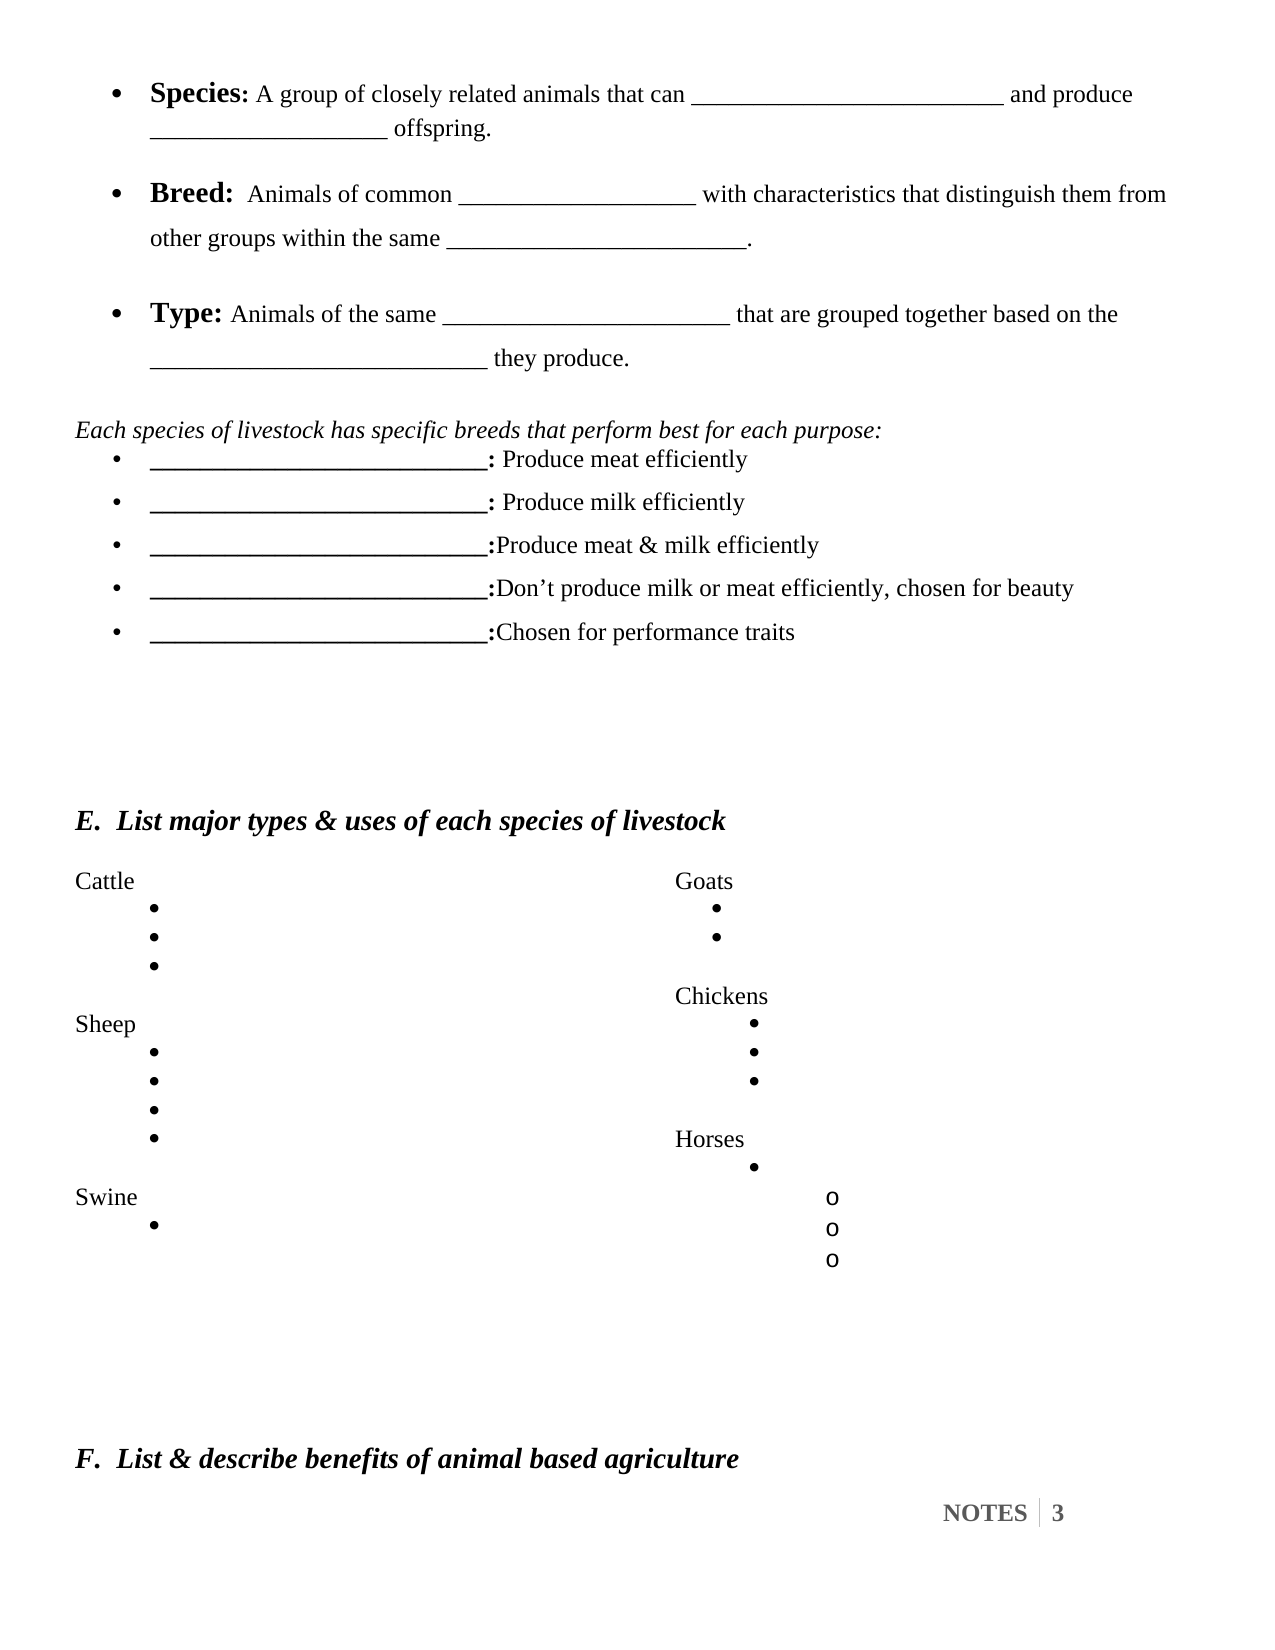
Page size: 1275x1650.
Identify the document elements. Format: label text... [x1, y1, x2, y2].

text E. List major types & uses of each species of livestock [75, 803, 1200, 837]
text Swine [75, 1182, 600, 1211]
list Breed: Animals of common ___________________ with characteristics that distinguish them from other groups within the same ________________________. [112, 175, 1200, 252]
text Horses [675, 1124, 1200, 1153]
text Goats [675, 866, 1200, 894]
text Cattle [75, 866, 600, 894]
text Sheep [75, 1009, 600, 1038]
list ___________________________: Produce meat efficiently [112, 444, 1200, 472]
list ___________________________:Chosen for performance traits [112, 617, 1200, 645]
text ___________________ offspring. [150, 113, 1200, 142]
list ___________________________: Produce milk efficiently [112, 487, 1200, 516]
list Species: A group of closely related animals that can _________________________ and produce [112, 75, 1200, 108]
text Chickens [675, 981, 1200, 1009]
list ___________________________:Produce meat & milk efficiently [112, 530, 1200, 559]
list Type: Animals of the same _______________________ that are grouped together based on the ___________________________ they produce. [112, 295, 1200, 372]
list ___________________________:Don’t produce milk or meat efficiently, chosen for beauty [112, 573, 1200, 602]
text Each species of livestock has specific breeds that perform best for each purpose: [75, 415, 1200, 444]
text F. List & describe benefits of animal based agriculture [75, 1441, 1200, 1474]
